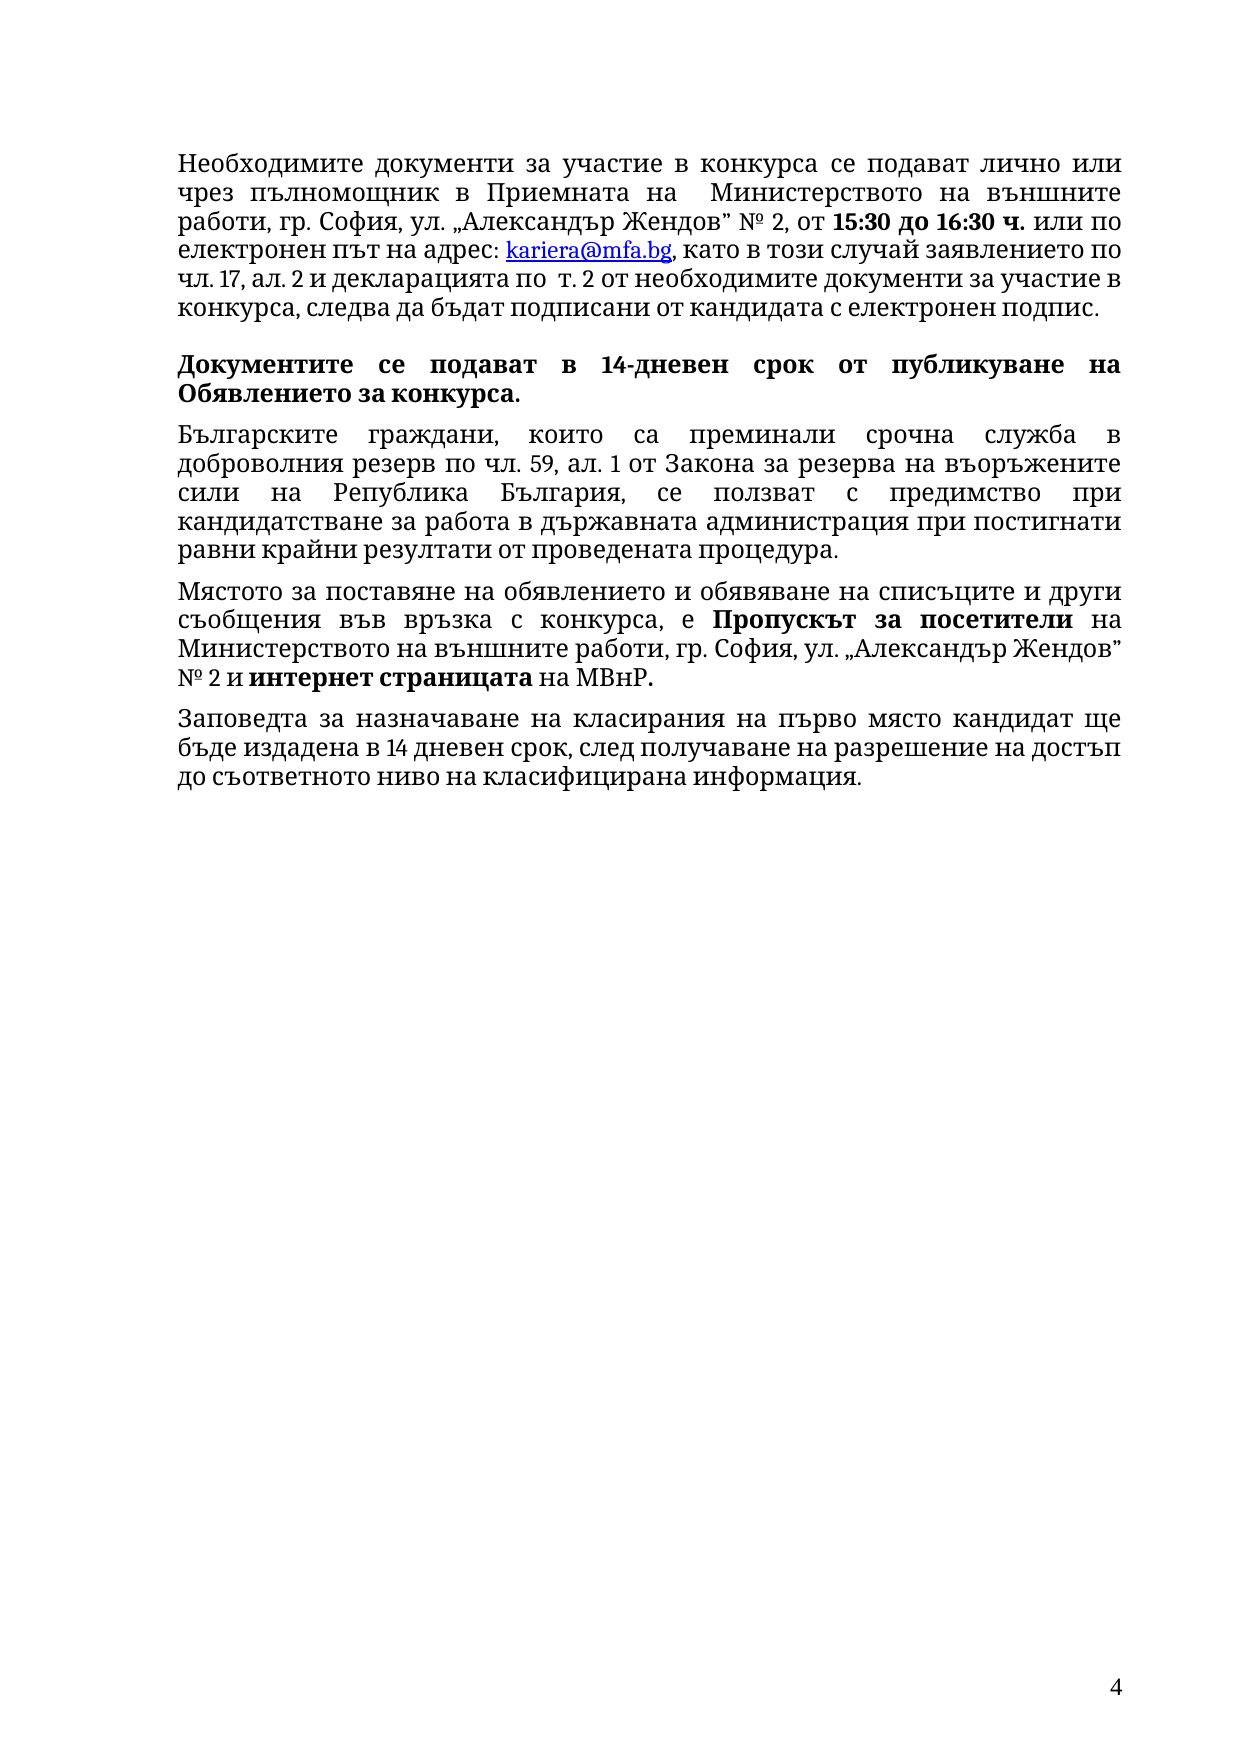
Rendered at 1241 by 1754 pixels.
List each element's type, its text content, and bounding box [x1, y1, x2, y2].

text Мястото за поставяне на обявлението и обявяване на списъците и други съобщения във връзка с конкурса, е Пропускът за посетители на Министерството на външните работи, гр. София, ул. „Александър Жендов” № 2 и интернет страницата на МВнР. [177, 577, 1122, 692]
text Българските граждани, които са преминали срочна служба в доброволния резерв по чл. 59, ал. 1 от Закона за резерва на въоръжените сили на Република България, се ползват с предимство при кандидатстване за работа в държавната администрация при постигнати равни крайни резултати от проведената процедура. [177, 421, 1122, 565]
text Заповедта за назначаване на класирания на първо място кандидат ще бъде издадена в 14 дневен срок, след получаване на разрешение на достъп до съответното ниво на класифицирана информация. [177, 705, 1122, 791]
text Документите се подават в 14-дневен срок от публикуване на Обявлението за конкурса. [177, 351, 1122, 409]
text Необходимите документи за участие в конкурса се подават лично или чрез пълномощник в Приемната на Министерството на външните работи, гр. София, ул. „Александър Жендов” № 2, от 15:30 до 16:30 ч. или по електронен път на адрес: kariera@mfa.bg, като в този случай заявлението по чл. 17, ал. 2 и декларацията по т. 2 от необходимите документи за участие в конкурса, следва да бъдат подписани от кандидата с електронен подпис. [177, 150, 1122, 322]
